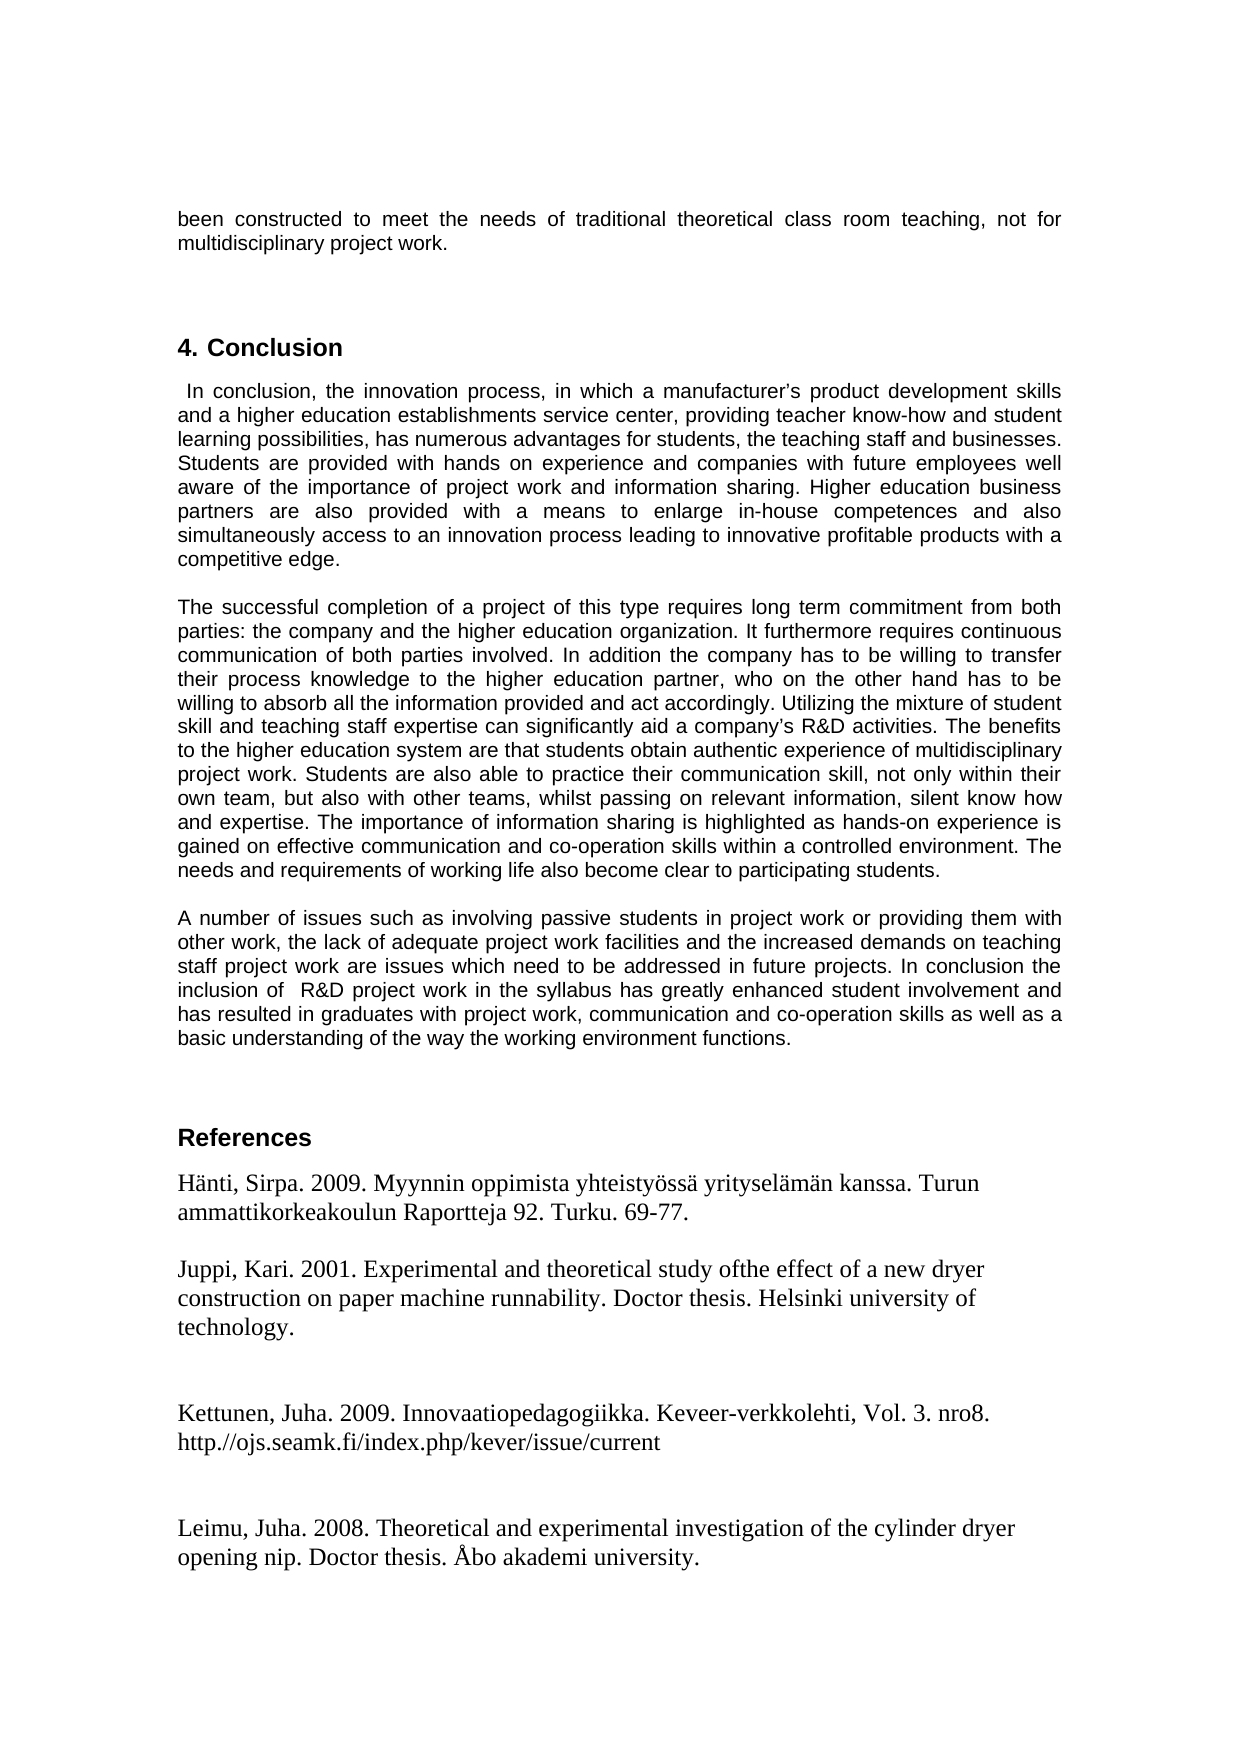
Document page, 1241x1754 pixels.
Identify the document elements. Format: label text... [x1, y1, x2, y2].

text Kettunen, Juha. 2009. Innovaatiopedagogiikka. Keveer-verkkolehti, Vol. 3. nro8. [177, 1398, 1063, 1427]
text Leimu, Juha. 2008. Theoretical and experimental investigation of the cylinder dryer opening nip. Doctor thesis. Åbo akademi university. [177, 1513, 1063, 1571]
text Hänti, Sirpa. 2009. Myynnin oppimista yhteistyössä yrityselämän kanssa. Turun ammattikorkeakoulun Raportteja 92. Turku. 69-77. [177, 1168, 1063, 1226]
text In conclusion, the innovation process, in which a manufacturer’s product development skills and a higher education establishments service center, providing teacher know-how and student learning possibilities, has numerous advantages for students, the teaching staff and businesses. Students are provided with hands on experience and companies with future employees well aware of the importance of project work and information sharing. Higher education business partners are also provided with a means to enlarge in-house competences and also simultaneously access to an innovation process leading to innovative profitable products with a competitive edge. [177, 379, 1063, 571]
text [177, 207, 1063, 255]
text Juppi, Kari. 2001. Experimental and theoretical study ofthe effect of a new dryer construction on paper machine runnability. Doctor thesis. Helsinki university of technology. [177, 1254, 1063, 1341]
text 4. Conclusion [177, 333, 1063, 362]
text A number of issues such as involving passive students in project work or providing them with other work, the lack of adequate project work facilities and the increased demands on teaching staff project work are issues which need to be addressed in future projects. In conclusion the inclusion of R&D project work in the syllabus has greatly enhanced student involvement and has resulted in graduates with project work, communication and co-operation skills as well as a basic understanding of the way the working environment functions. [177, 906, 1063, 1050]
text References [177, 1123, 1063, 1151]
text http.//ojs.seamk.fi/index.php/kever/issue/current [177, 1427, 1063, 1456]
text The successful completion of a project of this type requires long term commitment from both parties: the company and the higher education organization. It furthermore requires continuous communication of both parties involved. In addition the company has to be willing to transfer their process knowledge to the higher education partner, who on the other hand has to be willing to absorb all the information provided and act accordingly. Utilizing the mixture of student skill and teaching staff expertise can significantly aid a company’s R&D activities. The benefits to the higher education system are that students obtain authentic experience of multidisciplinary project work. Students are also able to practice their communication skill, not only within their own team, but also with other teams, whilst passing on relevant information, silent know how and expertise. The importance of information sharing is highlighted as hands-on experience is gained on effective communication and co-operation skills within a controlled environment. The needs and requirements of working life also become clear to participating students. [177, 594, 1063, 882]
